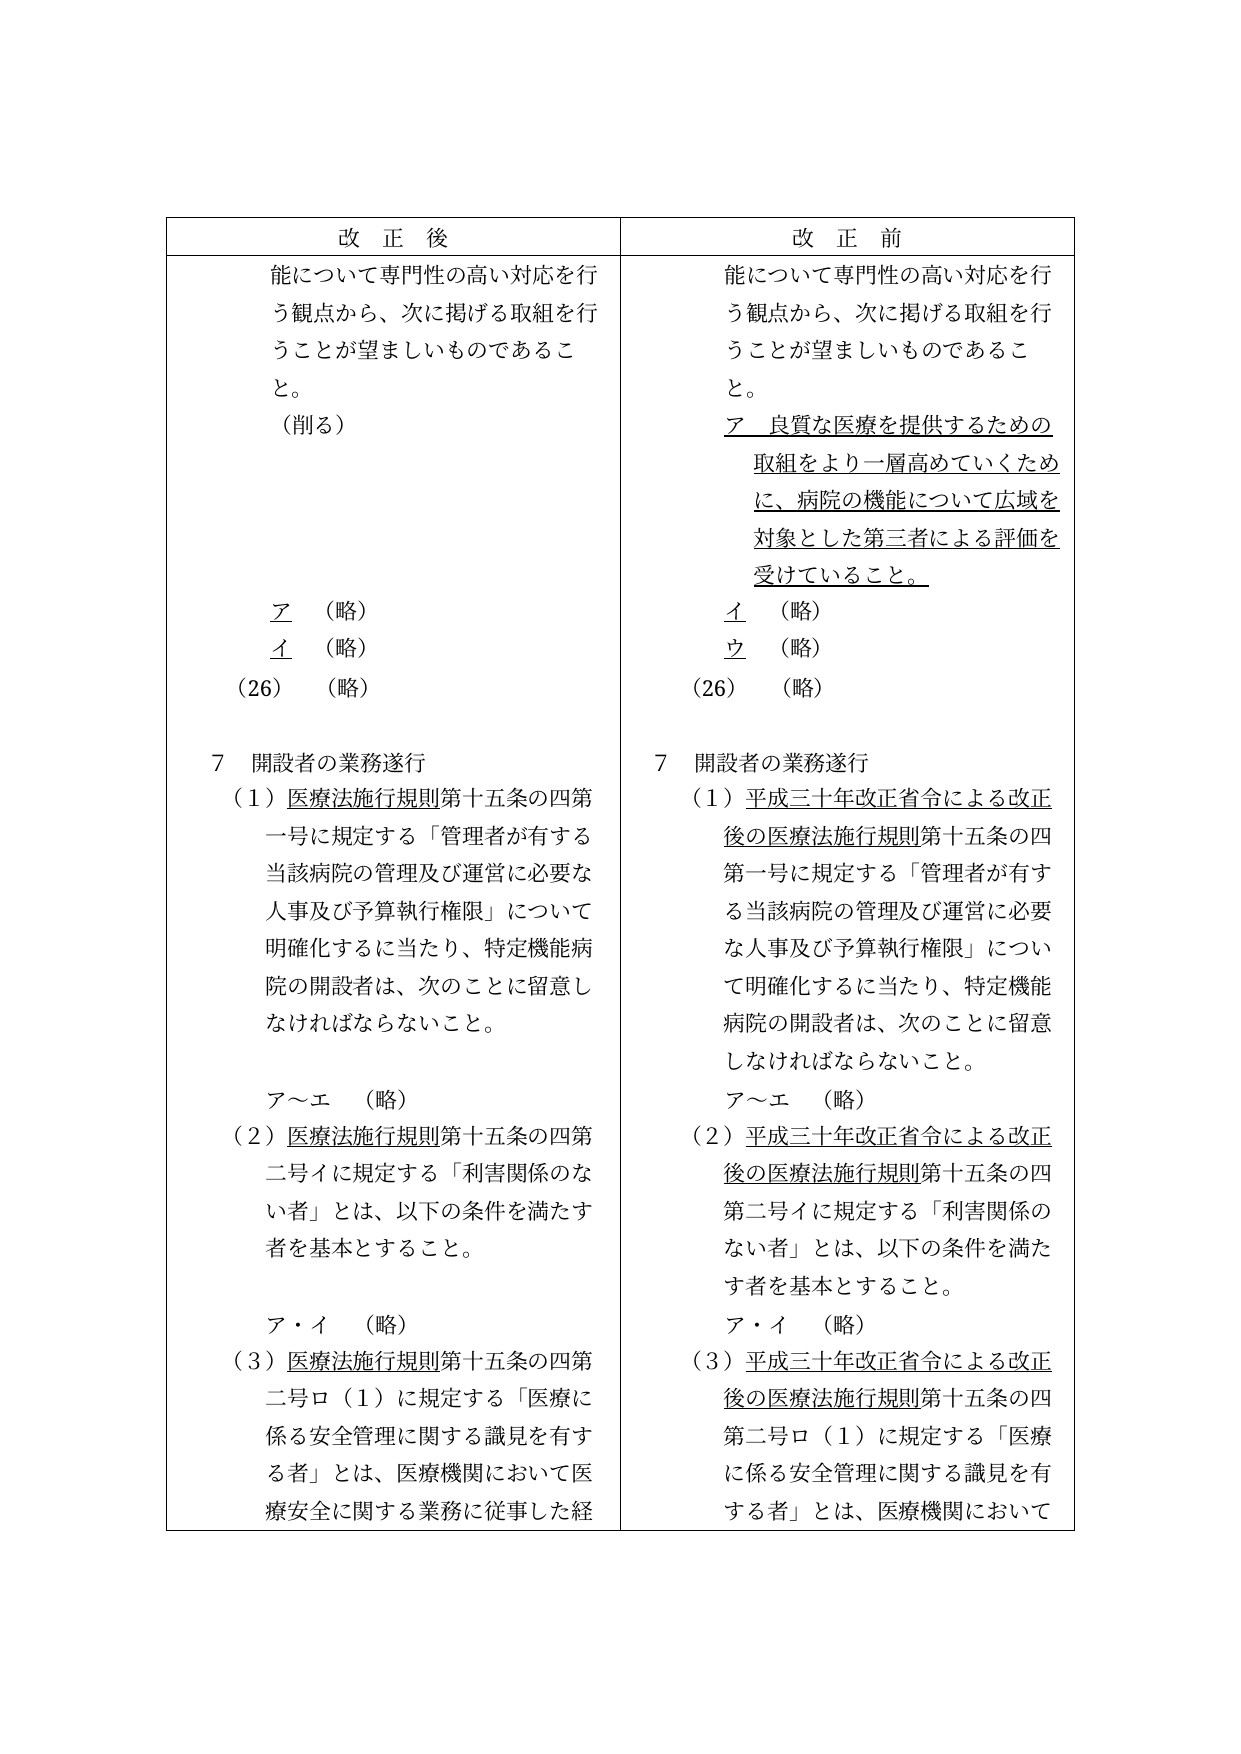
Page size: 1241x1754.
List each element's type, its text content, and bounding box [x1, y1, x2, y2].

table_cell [167, 256, 620, 743]
table_header 改 正 後 [167, 218, 620, 255]
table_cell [621, 256, 1074, 743]
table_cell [621, 743, 1074, 1530]
table_header 改 正 前 [621, 218, 1074, 255]
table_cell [167, 743, 620, 1530]
